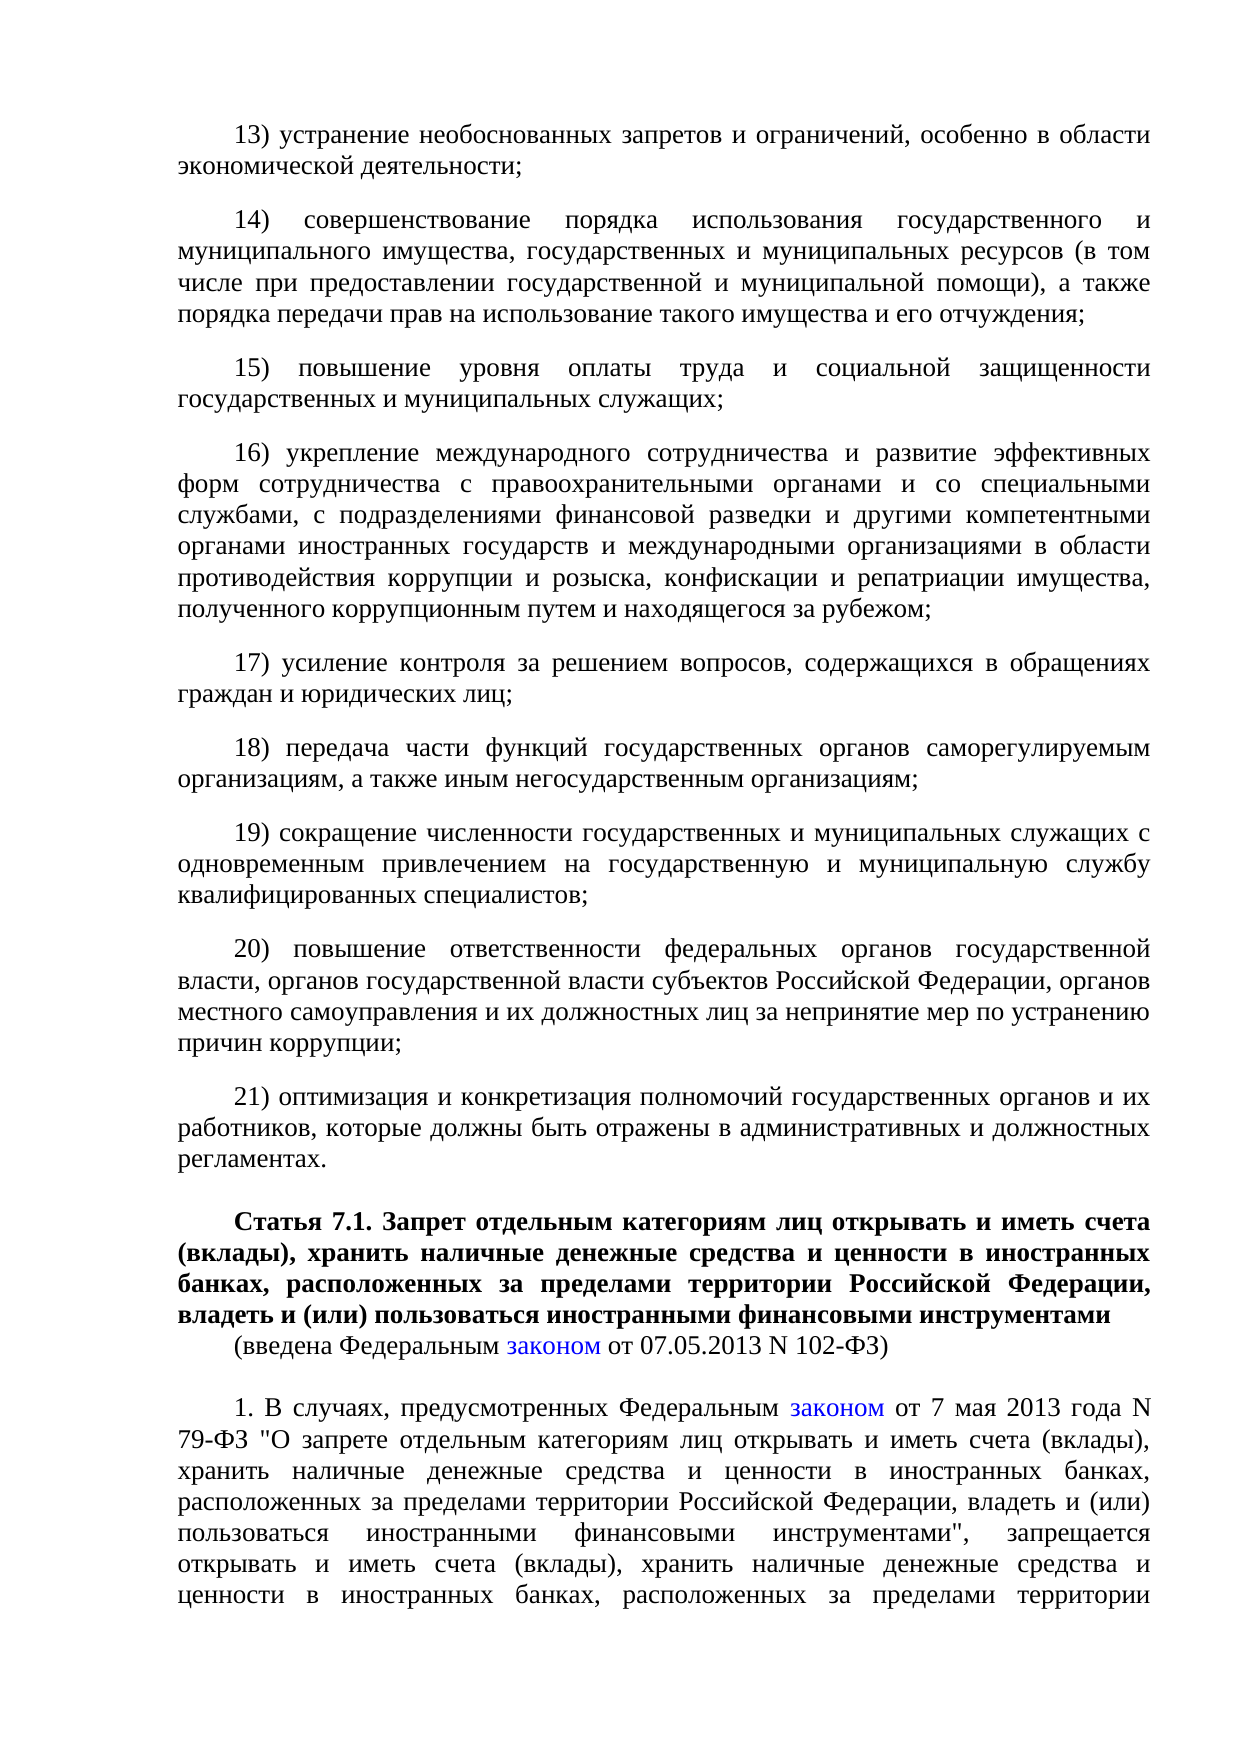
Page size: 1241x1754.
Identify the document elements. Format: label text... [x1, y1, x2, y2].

text 17) усиление контроля за решением вопросов, содержащихся в обращениях граждан и юридических лиц; [177, 646, 1152, 708]
text 19) сокращение численности государственных и муниципальных служащих с одновременным привлечением на государственную и муниципальную службу квалифицированных специалистов; [177, 816, 1152, 910]
title Статья 7.1. Запрет отдельным категориям лиц открывать и иметь счета (вклады), хранить наличные денежные средства и ценности в иностранных банках, расположенных за пределами территории Российской Федерации, владеть и (или) пользоваться иностранными финансовыми инструментами [177, 1205, 1152, 1329]
text 15) повышение уровня оплаты труда и социальной защищенности государственных и муниципальных служащих; [177, 351, 1152, 413]
text 13) устранение необоснованных запретов и ограничений, особенно в области экономической деятельности; [177, 118, 1152, 180]
text 14) совершенствование порядка использования государственного и муниципального имущества, государственных и муниципальных ресурсов (в том числе при предоставлении государственной и муниципальной помощи), а также порядка передачи прав на использование такого имущества и его отчуждения; [177, 203, 1152, 328]
text 21) оптимизация и конкретизация полномочий государственных органов и их работников, которые должны быть отражены в административных и должностных регламентах. [177, 1080, 1152, 1173]
text 20) повышение ответственности федеральных органов государственной власти, органов государственной власти субъектов Российской Федерации, органов местного самоуправления и их должностных лиц за непринятие мер по устранению причин коррупции; [177, 933, 1152, 1057]
text 16) укрепление международного сотрудничества и развитие эффективных форм сотрудничества с правоохранительными органами и со специальными службами, с подразделениями финансовой разведки и другими компетентными органами иностранных государств и международными организациями в области противодействия коррупции и розыска, конфискации и репатриации имущества, полученного коррупционным путем и находящегося за рубежом; [177, 436, 1152, 623]
text (введена Федеральным законом от 07.05.2013 N 102-ФЗ) [177, 1329, 1152, 1360]
text 18) передача части функций государственных органов саморегулируемым организациям, а также иным негосударственным организациям; [177, 731, 1152, 793]
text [177, 1392, 1152, 1609]
